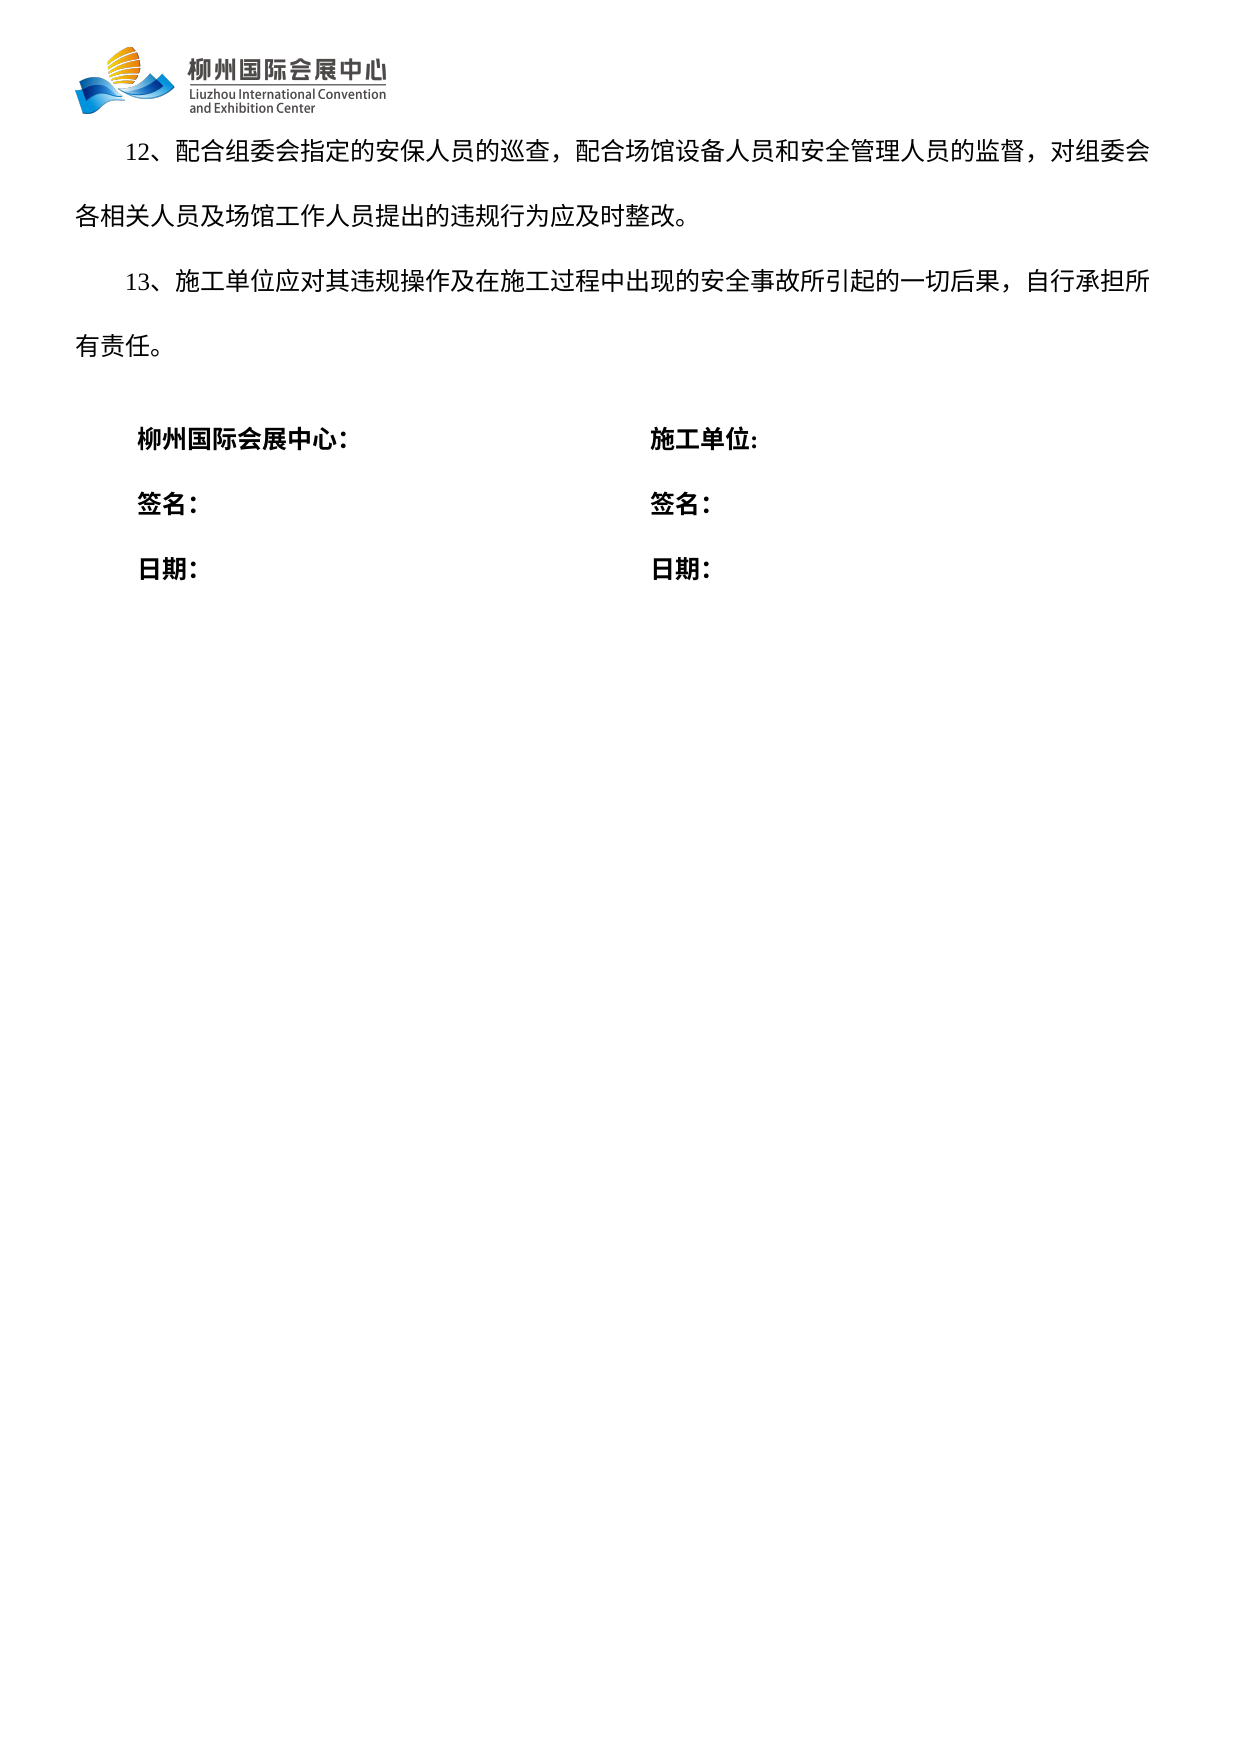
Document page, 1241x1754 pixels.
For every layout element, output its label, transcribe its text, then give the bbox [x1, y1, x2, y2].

text 12、配合组委会指定的安保人员的巡查，配合场馆设备人员和安全管理人员的监督，对组委会各相关人员及场馆工作人员提出的违规行为应及时整改。 [75, 117, 1165, 247]
picture [75, 47, 386, 114]
table_header 施工单位: 签名： 日期： [639, 419, 1151, 596]
picture [75, 94, 85, 114]
table_header 柳州国际会展中心： 签名： 日期： [126, 419, 639, 596]
text 13、施工单位应对其违规操作及在施工过程中出现的安全事故所引起的一切后果，自行承担所有责任。 [75, 247, 1165, 377]
